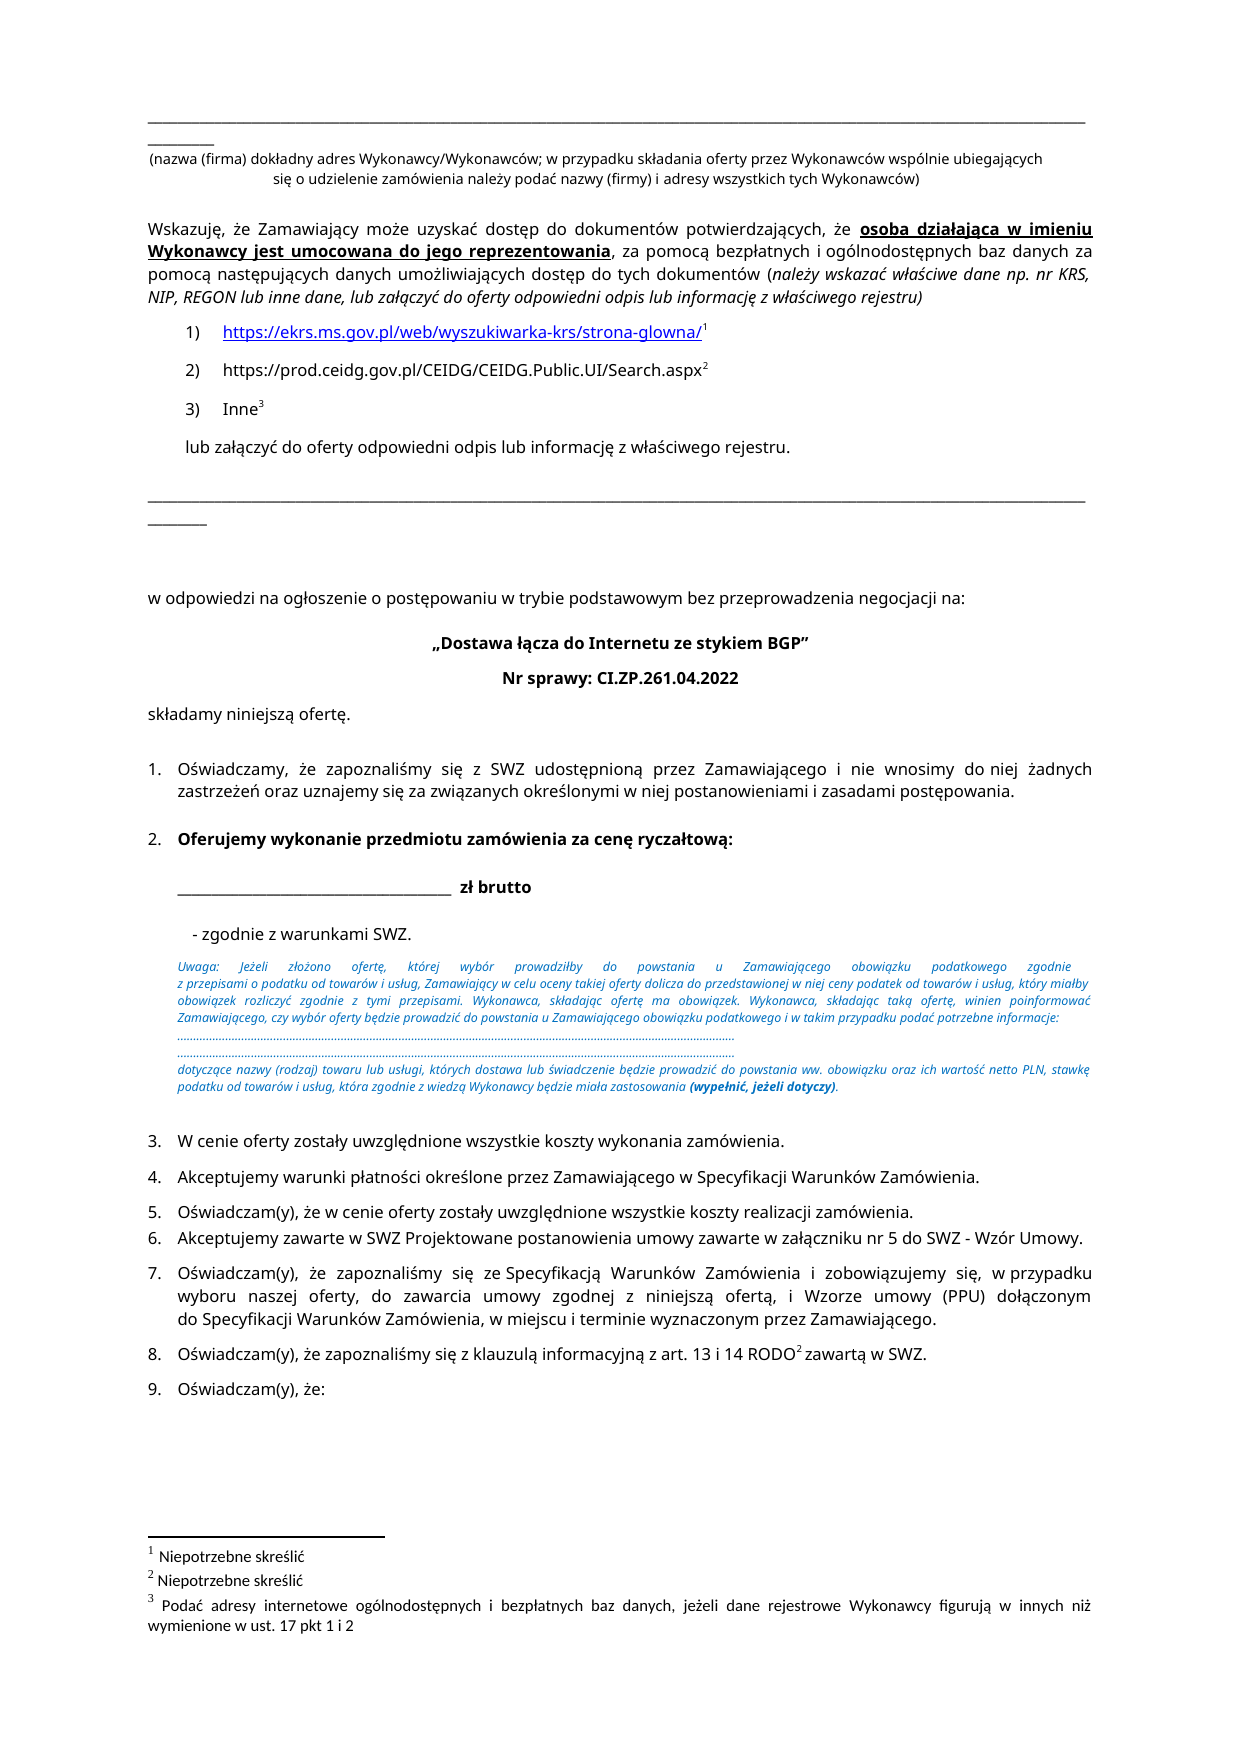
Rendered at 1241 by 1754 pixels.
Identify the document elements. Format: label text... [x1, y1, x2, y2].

text Wskazuję, że Zamawiający może uzyskać dostęp do dokumentów potwierdzających, że osoba działająca w imieniu Wykonawcy jest umocowana do jego reprezentowania, za pomocą bezpłatnych i ogólnodostępnych baz danych za pomocą następujących danych umożliwiających dostęp do tych dokumentów (należy wskazać właściwe dane np. nr KRS, NIP, REGON lub inne dane, lub załączyć do oferty odpowiedni odpis lub informację z właściwego rejestru) [148, 217, 1092, 308]
text …………………..………………………….………………………………………………………………………………………………………… [177, 1044, 1092, 1061]
list Akceptujemy warunki płatności określone przez Zamawiającego w Specyfikacji Warunków Zamówienia. [148, 1165, 1092, 1188]
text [148, 103, 1092, 149]
text _______________________________________________________________________________________________________________________________________ [148, 483, 1092, 528]
text składamy niniejszą ofertę. [148, 702, 1092, 725]
list lub załączyć do oferty odpowiedni odpis lub informację z właściwego rejestru. [185, 436, 1092, 459]
list Akceptujemy zawarte w SWZ Projektowane postanowienia umowy zawarte w załączniku nr 5 do SWZ - Wzór Umowy. [148, 1227, 1092, 1249]
list Oświadczam(y), że zapoznaliśmy się ze Specyfikacją Warunków Zamówienia i zobowiązujemy się, w przypadku wyboru naszej oferty, do zawarcia umowy zgodnej z niniejszą ofertą, i Wzorze umowy (PPU) dołączonym do Specyfikacji Warunków Zamówienia, w miejscu i terminie wyznaczonym przez Zamawiającego. [148, 1262, 1092, 1330]
text (nazwa (firma) dokładny adres Wykonawcy/Wykonawców; w przypadku składania oferty przez Wykonawców wspólnie ubiegających się o udzielenie zamówienia należy podać nazwy (firmy) i adresy wszystkich tych Wykonawców) [148, 149, 1045, 189]
text - zgodnie z warunkami SWZ. [192, 923, 1092, 946]
list Oświadczamy, że zapoznaliśmy się z SWZ udostępnioną przez Zamawiającego i nie wnosimy do niej żadnych zastrzeżeń oraz uznajemy się za związanych określonymi w niej postanowieniami i zasadami postępowania. [148, 757, 1092, 803]
list https://ekrs.ms.gov.pl/web/wyszukiwarka-krs/strona-glowna/ [185, 320, 1092, 343]
list Oświadczam(y), że w cenie oferty zostały uwzględnione wszystkie koszty realizacji zamówienia. [148, 1201, 1092, 1223]
text w odpowiedzi na ogłoszenie o postępowaniu w trybie podstawowym bez przeprowadzenia negocjacji na: [148, 586, 1092, 609]
list W cenie oferty zostały uwzględnione wszystkie koszty wykonania zamówienia. [148, 1130, 1092, 1153]
text dotyczące nazwy (rodzaj) towaru lub usługi, których dostawa lub świadczenie będzie prowadzić do powstania ww. obowiązku oraz ich wartość netto PLN, stawkę podatku od towarów i usług, która zgodnie z wiedzą Wykonawcy będzie miała zastosowania (wypełnić, jeżeli dotyczy). [177, 1061, 1092, 1095]
list Oświadczam(y), że: [148, 1378, 1092, 1400]
list https://prod.ceidg.gov.pl/CEIDG/CEIDG.Public.UI/Search.aspx [185, 359, 1092, 382]
text Uwaga: Jeżeli złożono ofertę, której wybór prowadziłby do powstania u Zamawiającego obowiązku podatkowego zgodnie z przepisami o podatku od towarów i usług, Zamawiający w celu oceny takiej oferty dolicza do przedstawionej w niej ceny podatek od towarów i usług, który miałby obowiązek rozliczyć zgodnie z tymi przepisami. Wykonawca, składając ofertę ma obowiązek. Wykonawca, składając taką ofertę, winien poinformować Zamawiającego, czy wybór oferty będzie prowadzić do powstania u Zamawiającego obowiązku podatkowego i w takim przypadku podać potrzebne informacje: [177, 958, 1092, 1027]
list Inne [185, 397, 1092, 420]
list Oświadczam(y), że zapoznaliśmy się z klauzulą informacyjną z art. 13 i 14 RODO2 zawartą w SWZ. [148, 1342, 1092, 1365]
text Nr sprawy: CI.ZP.261.04.2022 [148, 667, 1092, 689]
text ________________________________________ zł brutto [177, 875, 1092, 898]
text „Dostawa łącza do Internetu ze stykiem BGP” [148, 632, 1092, 654]
list Oferujemy wykonanie przedmiotu zamówienia za cenę ryczałtową: [148, 828, 1092, 850]
text ………………………………………………………………………………………………………………………………………………………… [177, 1027, 1092, 1044]
